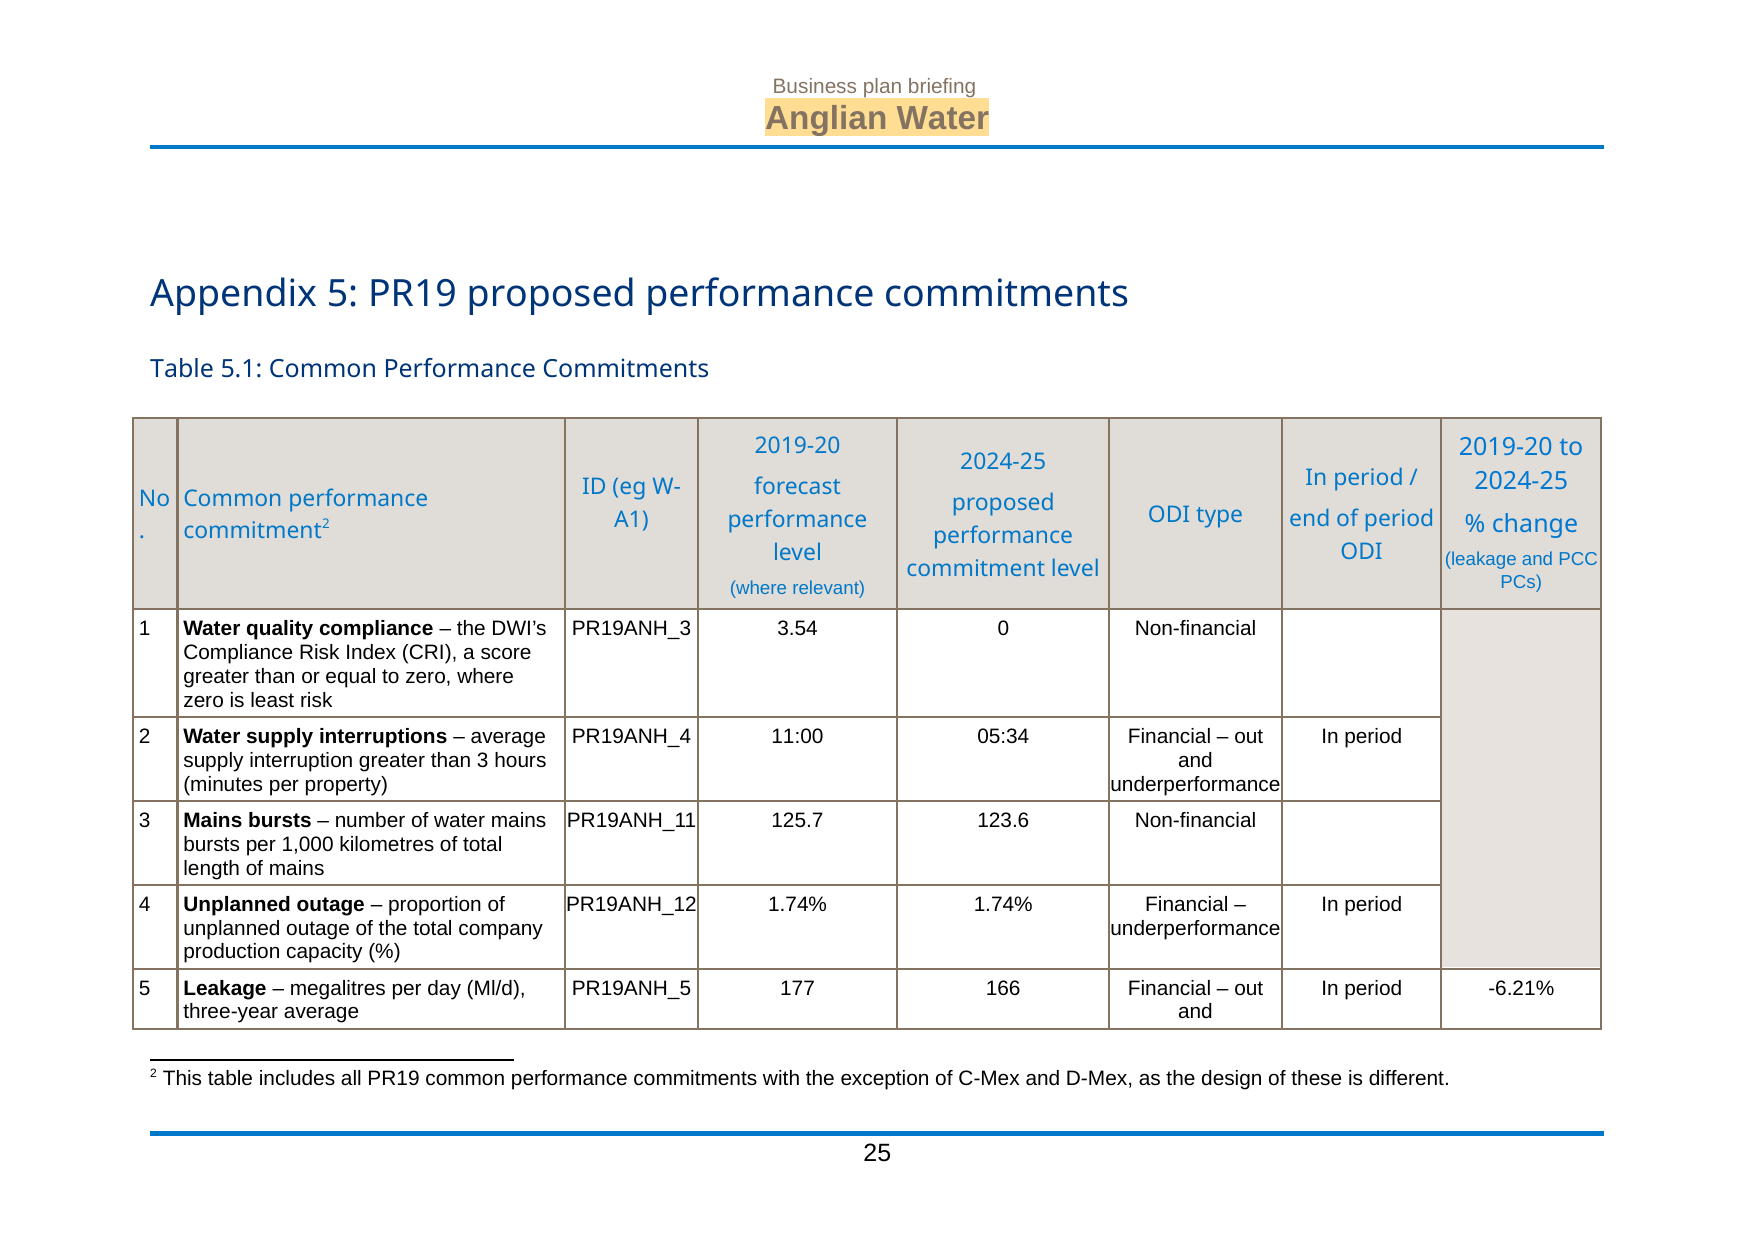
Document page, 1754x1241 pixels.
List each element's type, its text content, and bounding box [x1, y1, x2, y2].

table_cell Water supply interruptions – average supply interruption greater than 3 hours (minutes per property) [179, 718, 564, 800]
table_cell Financial –underperformance [1110, 886, 1281, 967]
table_cell 177 [699, 970, 896, 1027]
table_cell PR19ANH_12 [566, 886, 697, 967]
table_cell 166 [898, 970, 1108, 1027]
table_cell 05:34 [898, 718, 1108, 800]
table_cell Financial – out and underperformance [1110, 970, 1281, 1027]
table_cell PR19ANH_11 [566, 802, 697, 884]
table_cell Unplanned outage – proportion of unplanned outage of the total company production capacity (%) [179, 886, 564, 967]
table_cell 11:00 [699, 718, 896, 800]
table_cell PR19ANH_3 [566, 610, 697, 716]
table_cell 123.6 [898, 802, 1108, 884]
table_cell PR19ANH_4 [566, 718, 697, 800]
table_cell In period [1283, 718, 1440, 800]
table_cell Mains bursts – number of water mains bursts per 1,000 kilometres of total length of mains [179, 802, 564, 884]
table_cell 1 [134, 610, 176, 716]
table_cell 0 [898, 610, 1108, 716]
table_cell In period [1283, 970, 1440, 1027]
subtitle Table 5.1: Common Performance Commitments [150, 350, 1604, 384]
table_cell 4 [134, 886, 176, 967]
table_cell 3.54 [699, 610, 896, 716]
table_header ODI type [1110, 419, 1281, 608]
table_header 2019-20 to 2024-25 % change (leakage and PCC PCs) [1442, 419, 1600, 608]
table_cell PR19ANH_5 [566, 970, 697, 1027]
table_header In period / end of period ODI [1283, 419, 1440, 608]
table_cell [1442, 610, 1600, 967]
table_cell Non-financial [1110, 610, 1281, 716]
table_cell 3 [134, 802, 176, 884]
table_cell Financial – out and underperformance [1110, 718, 1281, 800]
subtitle Appendix 5: PR19 proposed performance commitments [150, 266, 1604, 317]
table_cell Leakage – megalitres per day (Ml/d), three-year average [179, 970, 564, 1027]
table_cell 1.74% [898, 886, 1108, 967]
table_header Common performance commitment [179, 419, 564, 608]
table_header 2019-20 forecast performance level (where relevant) [699, 419, 896, 608]
table_cell -6.21% [1442, 970, 1600, 1027]
table_cell 125.7 [699, 802, 896, 884]
table_cell [1283, 610, 1440, 716]
table_header No. [134, 419, 176, 608]
table_cell 2 [134, 718, 176, 800]
table_cell 1.74% [699, 886, 896, 967]
table_cell In period [1283, 886, 1440, 967]
table_header 2024-25 proposed performance commitment level [898, 419, 1108, 608]
table_cell [1283, 802, 1440, 884]
table_header ID (eg W-A1) [566, 419, 697, 608]
table_cell 5 [134, 970, 176, 1027]
table_cell Water quality compliance – the DWI’s Compliance Risk Index (CRI), a score greater than or equal to zero, where zero is least risk [179, 610, 564, 716]
table_cell Non-financial [1110, 802, 1281, 884]
